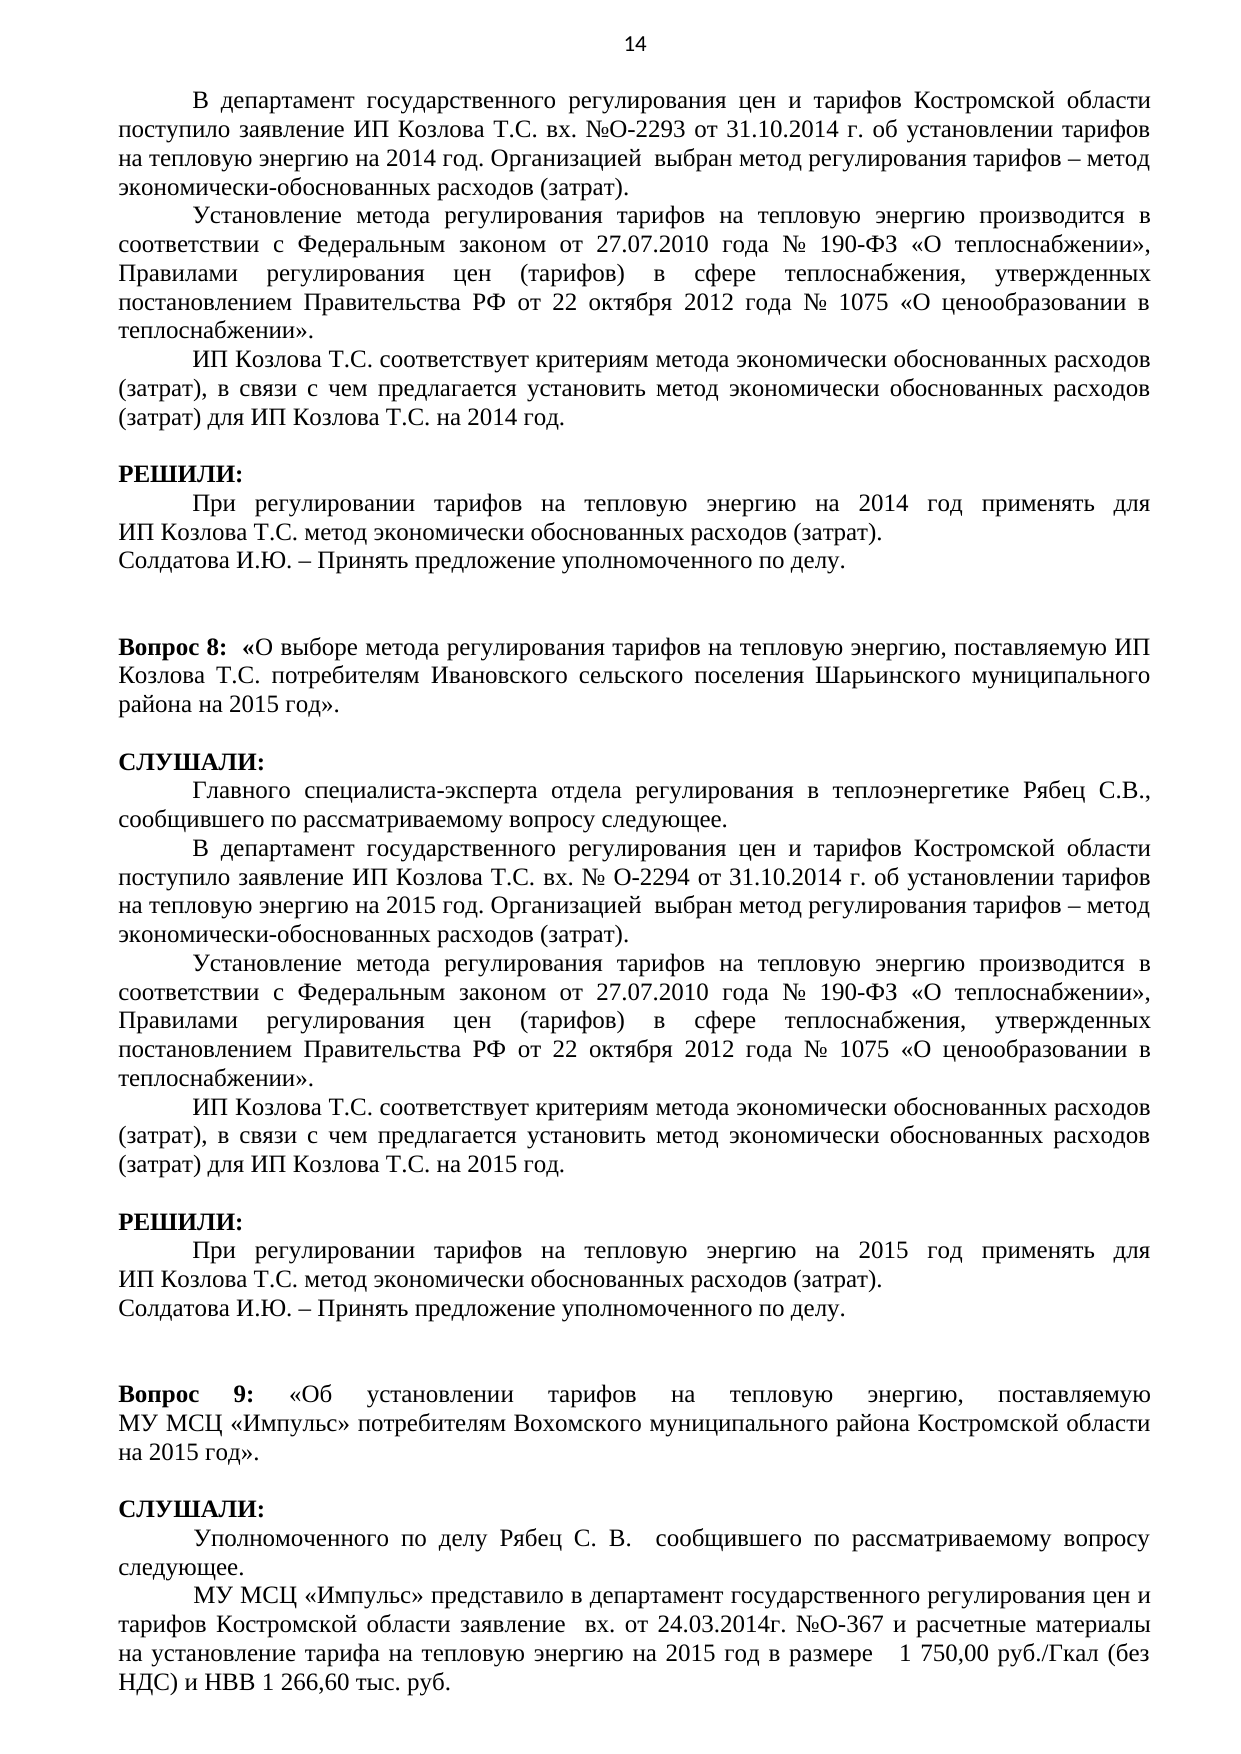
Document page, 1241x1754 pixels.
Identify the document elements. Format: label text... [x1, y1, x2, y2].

text В департамент государственного регулирования цен и тарифов Костромской области поступило заявление ИП Козлова Т.С. вх. №О-2293 от 31.10.2014 г. об установлении тарифов на тепловую энергию на 2014 год. Организацией выбран метод регулирования тарифов – метод экономически-обоснованных расходов (затрат). [118, 86, 1152, 201]
text СЛУШАЛИ: [118, 747, 1152, 776]
text ИП Козлова Т.С. соответствует критериям метода экономически обоснованных расходов (затрат), в связи с чем предлагается установить метод экономически обоснованных расходов (затрат) для ИП Козлова Т.С. на 2014 год. [118, 344, 1152, 431]
text РЕШИЛИ: [118, 1207, 1152, 1236]
text При регулировании тарифов на тепловую энергию на 2014 год применять для ИП Козлова Т.С. метод экономически обоснованных расходов (затрат). [118, 488, 1152, 546]
text Главного специалиста-эксперта отдела регулирования в теплоэнергетике Рябец С.В., сообщившего по рассматриваемому вопросу следующее. [118, 776, 1152, 833]
text РЕШИЛИ: [118, 459, 1152, 488]
text Уполномоченного по делу Рябец С. В. сообщившего по рассматриваемому вопросу следующее. [118, 1523, 1152, 1581]
text В департамент государственного регулирования цен и тарифов Костромской области поступило заявление ИП Козлова Т.С. вх. № О-2294 от 31.10.2014 г. об установлении тарифов на тепловую энергию на 2015 год. Организацией выбран метод регулирования тарифов – метод экономически-обоснованных расходов (затрат). [118, 833, 1152, 948]
text Вопрос 9: «Об установлении тарифов на тепловую энергию, поставляемую МУ МСЦ «Импульс» потребителям Вохомского муниципального района Костромской области на 2015 год». [118, 1379, 1152, 1466]
text Установление метода регулирования тарифов на тепловую энергию производится в соответствии с Федеральным законом от 27.07.2010 года № 190-ФЗ «О теплоснабжении», Правилами регулирования цен (тарифов) в сфере теплоснабжения, утвержденных постановлением Правительства РФ от 22 октября 2012 года № 1075 «О ценообразовании в теплоснабжении». [118, 948, 1152, 1092]
text ИП Козлова Т.С. соответствует критериям метода экономически обоснованных расходов (затрат), в связи с чем предлагается установить метод экономически обоснованных расходов (затрат) для ИП Козлова Т.С. на 2015 год. [118, 1092, 1152, 1178]
text Солдатова И.Ю. – Принять предложение уполномоченного по делу. [118, 546, 1152, 574]
text При регулировании тарифов на тепловую энергию на 2015 год применять для ИП Козлова Т.С. метод экономически обоснованных расходов (затрат). [118, 1236, 1152, 1293]
text СЛУШАЛИ: [118, 1494, 1152, 1523]
text Солдатова И.Ю. – Принять предложение уполномоченного по делу. [118, 1293, 1152, 1322]
text Вопрос 8: «О выборе метода регулирования тарифов на тепловую энергию, поставляемую ИП Козлова Т.С. потребителям Ивановского сельского поселения Шарьинского муниципального района на 2015 год». [118, 632, 1152, 718]
text МУ МСЦ «Импульс» представило в департамент государственного регулирования цен и тарифов Костромской области заявление вх. от 24.03.2014г. №О-367 и расчетные материалы на установление тарифа на тепловую энергию на 2015 год в размере 1 750,00 руб./Гкал (без НДС) и НВВ 1 266,60 тыс. руб. [118, 1581, 1152, 1696]
text Установление метода регулирования тарифов на тепловую энергию производится в соответствии с Федеральным законом от 27.07.2010 года № 190-ФЗ «О теплоснабжении», Правилами регулирования цен (тарифов) в сфере теплоснабжения, утвержденных постановлением Правительства РФ от 22 октября 2012 года № 1075 «О ценообразовании в теплоснабжении». [118, 201, 1152, 344]
